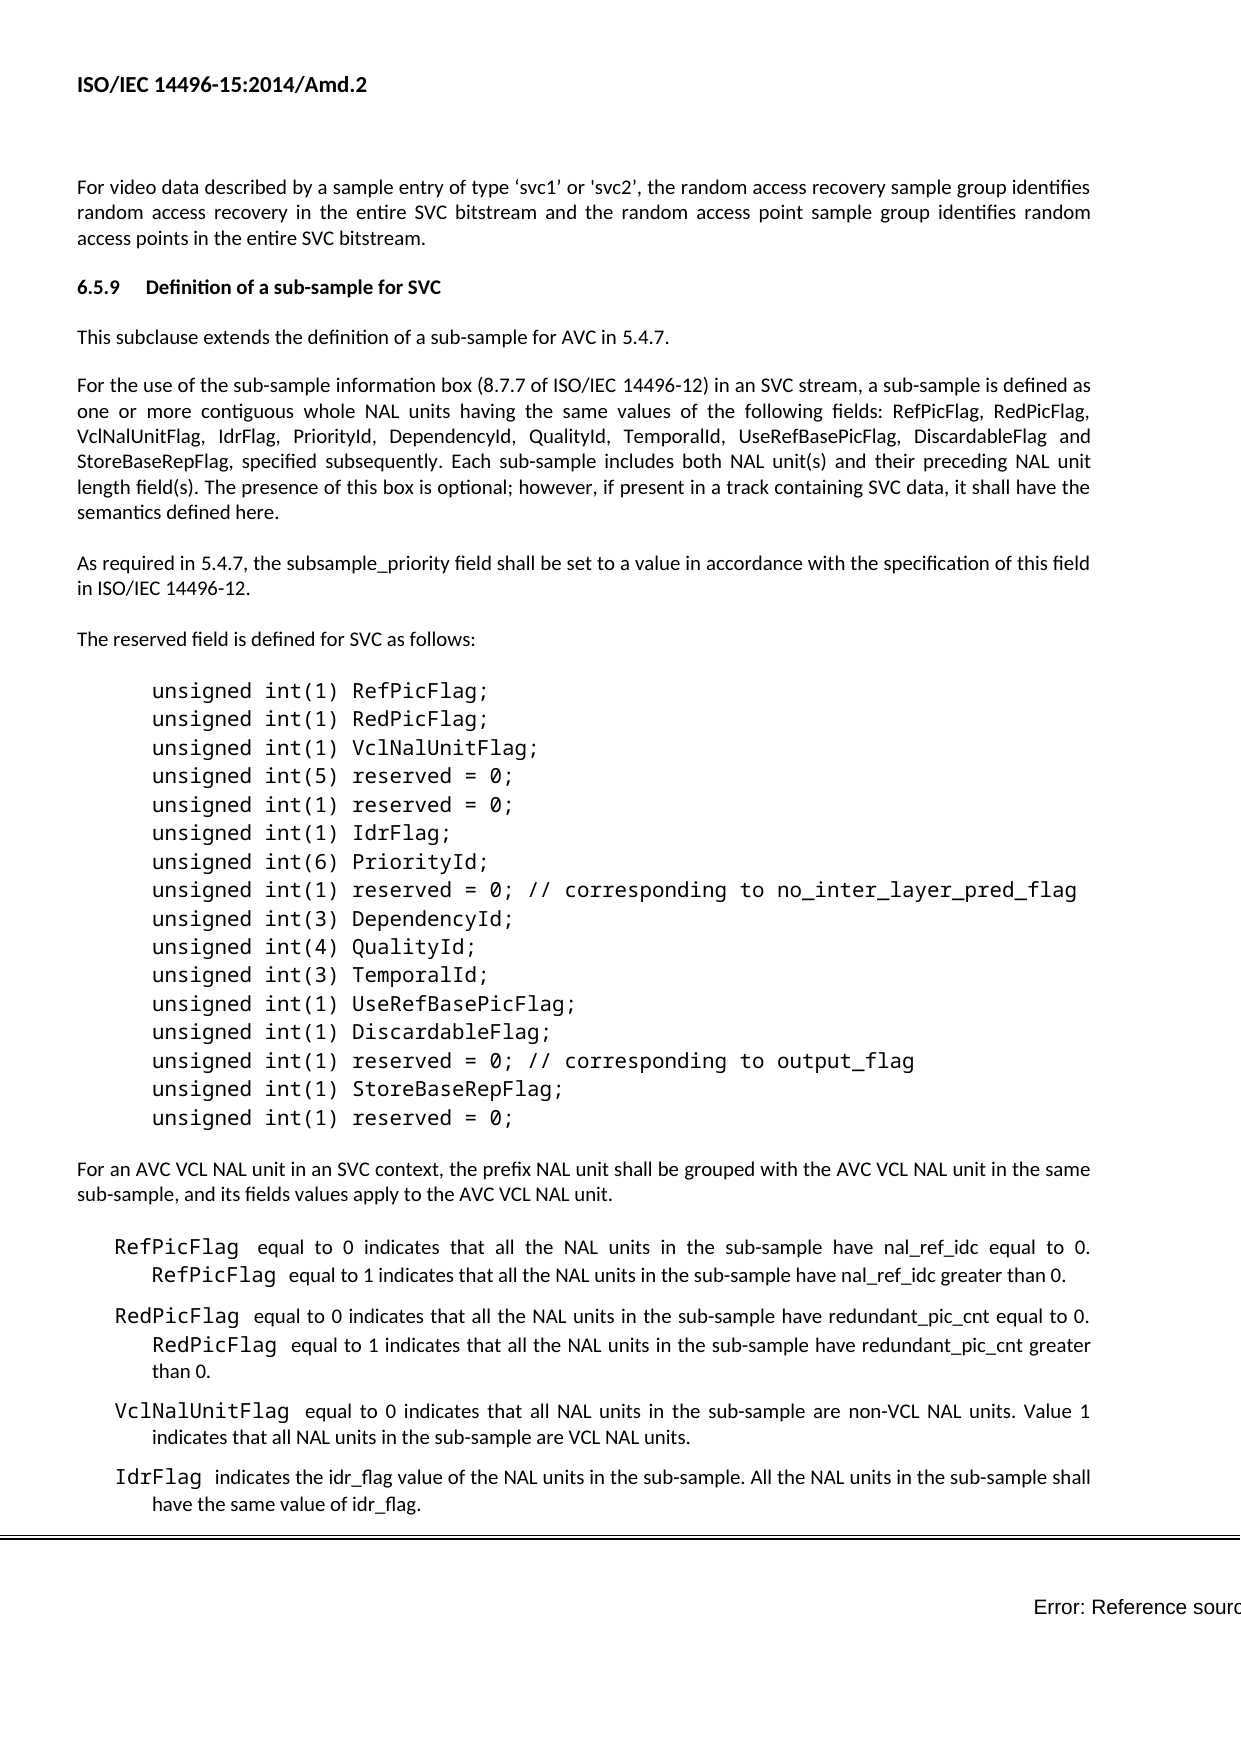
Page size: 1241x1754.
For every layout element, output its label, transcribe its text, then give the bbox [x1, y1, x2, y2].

text VclNalUnitFlag equal to 0 indicates that all NAL units in the sub-sample are non-VCL NAL units. Value 1 indicates that all NAL units in the sub-sample are VCL NAL units. [114, 1396, 1092, 1450]
text RefPicFlag equal to 0 indicates that all the NAL units in the sub-sample have nal_ref_idc equal to 0. RefPicFlag equal to 1 indicates that all the NAL units in the sub-sample have nal_ref_idc greater than 0. [114, 1232, 1092, 1289]
text For video data described by a sample entry of type ‘svc1’ or 'svc2’, the random access recovery sample group identifies random access recovery in the entire SVC bitstream and the random access point sample group identifies random access points in the entire SVC bitstream. [77, 174, 1092, 250]
text unsigned int(1) RefPicFlag; unsigned int(1) RedPicFlag; unsigned int(1) VclNalUnitFlag; unsigned int(5) reserved = 0; unsigned int(1) reserved = 0; unsigned int(1) IdrFlag; unsigned int(6) PriorityId; unsigned int(1) reserved = 0; // corresponding to no_inter_layer_pred_flag unsigned int(3) DependencyId; unsigned int(4) QualityId; unsigned int(3) TemporalId; unsigned int(1) UseRefBasePicFlag; unsigned int(1) DiscardableFlag; unsigned int(1) reserved = 0; // corresponding to output_flag unsigned int(1) StoreBaseRepFlag; unsigned int(1) reserved = 0; [77, 676, 1092, 1131]
subtitle Definition of a sub-sample for SVC [77, 275, 1092, 299]
text For an AVC VCL NAL unit in an SVC context, the prefix NAL unit shall be grouped with the AVC VCL NAL unit in the same sub-sample, and its fields values apply to the AVC VCL NAL unit. [77, 1156, 1092, 1207]
text This subclause extends the definition of a sub-sample for AVC in 5.4.7. [77, 324, 1092, 349]
text IdrFlag indicates the idr_flag value of the NAL units in the sub-sample. All the NAL units in the sub-sample shall have the same value of idr_flag. [114, 1462, 1092, 1516]
text The reserved field is defined for SVC as follows: [77, 626, 1092, 651]
text For the use of the sub-sample information box (8.7.7 of ISO/IEC 14496-12) in an SVC stream, a sub-sample is defined as one or more contiguous whole NAL units having the same values of the following fields: RefPicFlag, RedPicFlag, VclNalUnitFlag, IdrFlag, PriorityId, DependencyId, QualityId, TemporalId, UseRefBasePicFlag, DiscardableFlag and StoreBaseRepFlag, specified subsequently. Each sub-sample includes both NAL unit(s) and their preceding NAL unit length field(s). The presence of this box is optional; however, if present in a track containing SVC data, it shall have the semantics defined here. [77, 372, 1092, 525]
text RedPicFlag equal to 0 indicates that all the NAL units in the sub-sample have redundant_pic_cnt equal to 0. RedPicFlag equal to 1 indicates that all the NAL units in the sub-sample have redundant_pic_cnt greater than 0. [114, 1301, 1092, 1384]
text As required in 5.4.7, the subsample_priority field shall be set to a value in accordance with the specification of this field in ISO/IEC 14496-12. [77, 550, 1092, 601]
